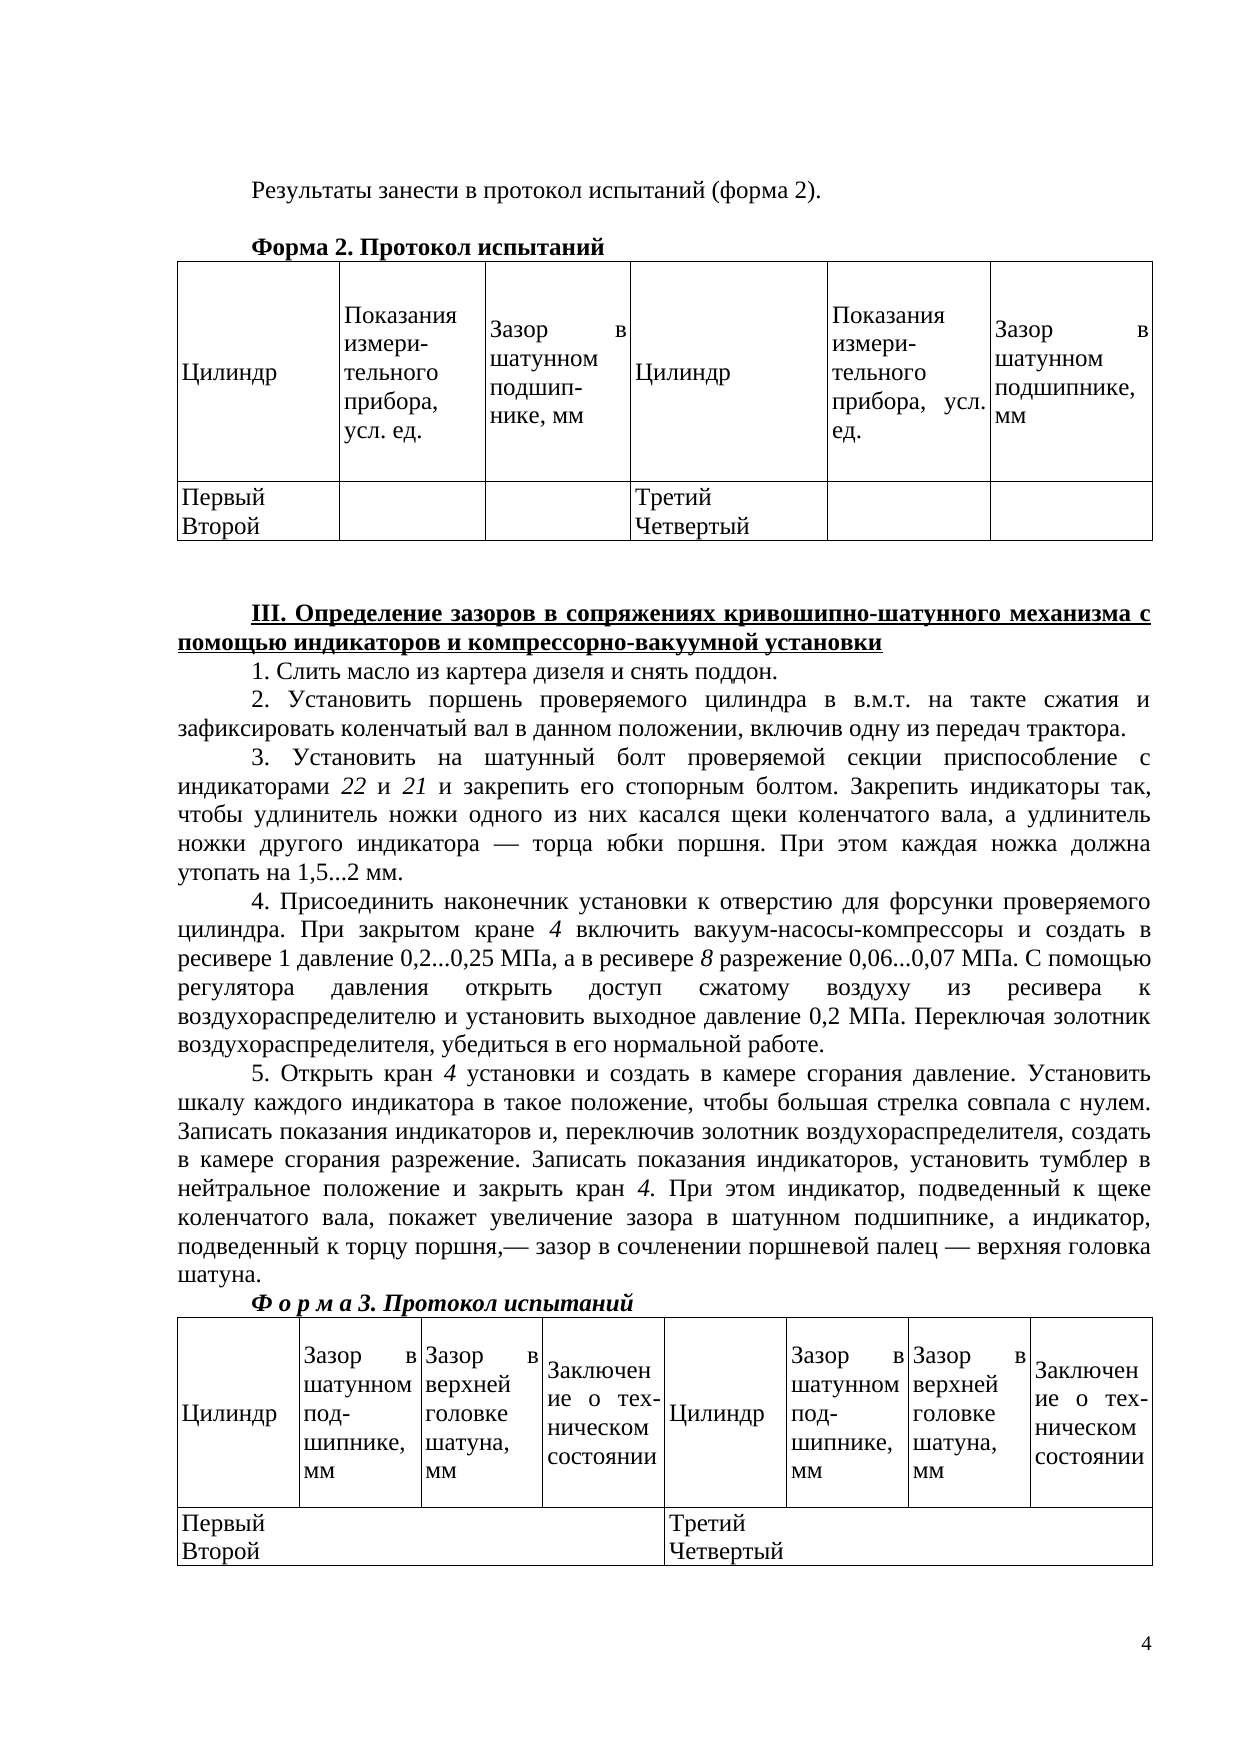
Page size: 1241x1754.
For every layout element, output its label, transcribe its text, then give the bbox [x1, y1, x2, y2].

text 4. Присоединить наконечник установки к отверстию для форсунки проверяемого цилиндра. При закрытом кране 4 включить вакуум-насосы-компрессоры и создать в ресивере 1 давление 0,2...0,25 МПа, а в ресивере 8 разрежение 0,06...0,07 МПа. С помощью регулятора давления открыть доступ сжатому воздуху из ресивера к воздухораспределителю и установить выходное давление 0,2 МПа. Переключая золотник воздухораспределителя, убедиться в его нормальной работе. [177, 886, 1152, 1058]
text Ф о р м а 3. Протокол испытаний [177, 1288, 1152, 1317]
text III. Определение зазоров в сопряжениях кривошипно-шатунного механизма с помощью индикаторов и компрессорно-вакуумной установки [177, 598, 1152, 656]
table_cell [340, 482, 485, 540]
table_header Заключение о техническом состоянии [1031, 1318, 1152, 1507]
table_header Цилиндр [631, 262, 827, 481]
text 3. Установить на шатунный болт проверяемой секции приспособление с индикаторами 22 и 21 и закрепить его стопорным болтом. Закрепить индикаторы так, чтобы удлинитель ножки одного из них касался щеки коленчатого вала, а удлинитель ножки другого индикатора — торца юбки поршня. При этом каждая ножка должна утопать на 1,5...2 мм. [177, 742, 1152, 886]
table_header Зазор в шатунном подшипнике, мм [300, 1318, 421, 1507]
text 5. Открыть кран 4 установки и создать в камере сгорания давление. Установить шкалу каждого индикатора в такое положение, чтобы большая стрелка совпала с нулем. Записать показания индикаторов и, переключив золотник воздухораспределителя, создать в камере сгорания разрежение. Записать показания индикаторов, установить тумблер в нейтральное положение и закрыть кран 4. При этом индикатор, подведенный к щеке коленчатого вала, покажет увеличение зазора в шатунном подшипнике, а индикатор, подведенный к торцу поршня,— зазор в сочленении поршневой палец — верхняя головка шатуна. [177, 1058, 1152, 1288]
table_cell Первый Второй [178, 1508, 664, 1565]
table_header Заключение о техническом состоянии [543, 1318, 664, 1507]
table_header Показания измерительного прибора, усл. ед. [828, 262, 990, 481]
text Результаты занести в протокол испытаний (форма 2). [177, 175, 1152, 204]
table_header Зазор в шатунном подшипнике, мм [486, 262, 630, 481]
table_header Зазор в шатунном подшипнике, мм [991, 262, 1152, 481]
table_header Показания измерительного прибора, усл. ед. [340, 262, 485, 481]
table_header Цилиндр [665, 1318, 786, 1507]
table_cell Третий Четвертый [631, 482, 827, 540]
table_cell Третий Четвертый [665, 1508, 1152, 1565]
table_header Зазор в верхней головке шатуна, мм [909, 1318, 1030, 1507]
table_header Цилиндр [178, 262, 339, 481]
table_cell [828, 482, 990, 540]
table_cell [486, 482, 630, 540]
text Форма 2. Протокол испытаний [177, 232, 1152, 261]
table_header Зазор в верхней головке шатуна, мм [422, 1318, 542, 1507]
table_header Зазор в шатунном подшипнике, мм [787, 1318, 908, 1507]
text 2. Установить поршень проверяемого цилиндра в в.м.т. на такте сжатия и зафиксировать коленчатый вал в данном положении, включив одну из передач трактора. [177, 684, 1152, 742]
text 1. Слить масло из картера дизеля и снять поддон. [177, 656, 1152, 684]
table_header Цилиндр [178, 1318, 299, 1507]
table_cell Первый Второй [178, 482, 339, 540]
table_cell [991, 482, 1152, 540]
